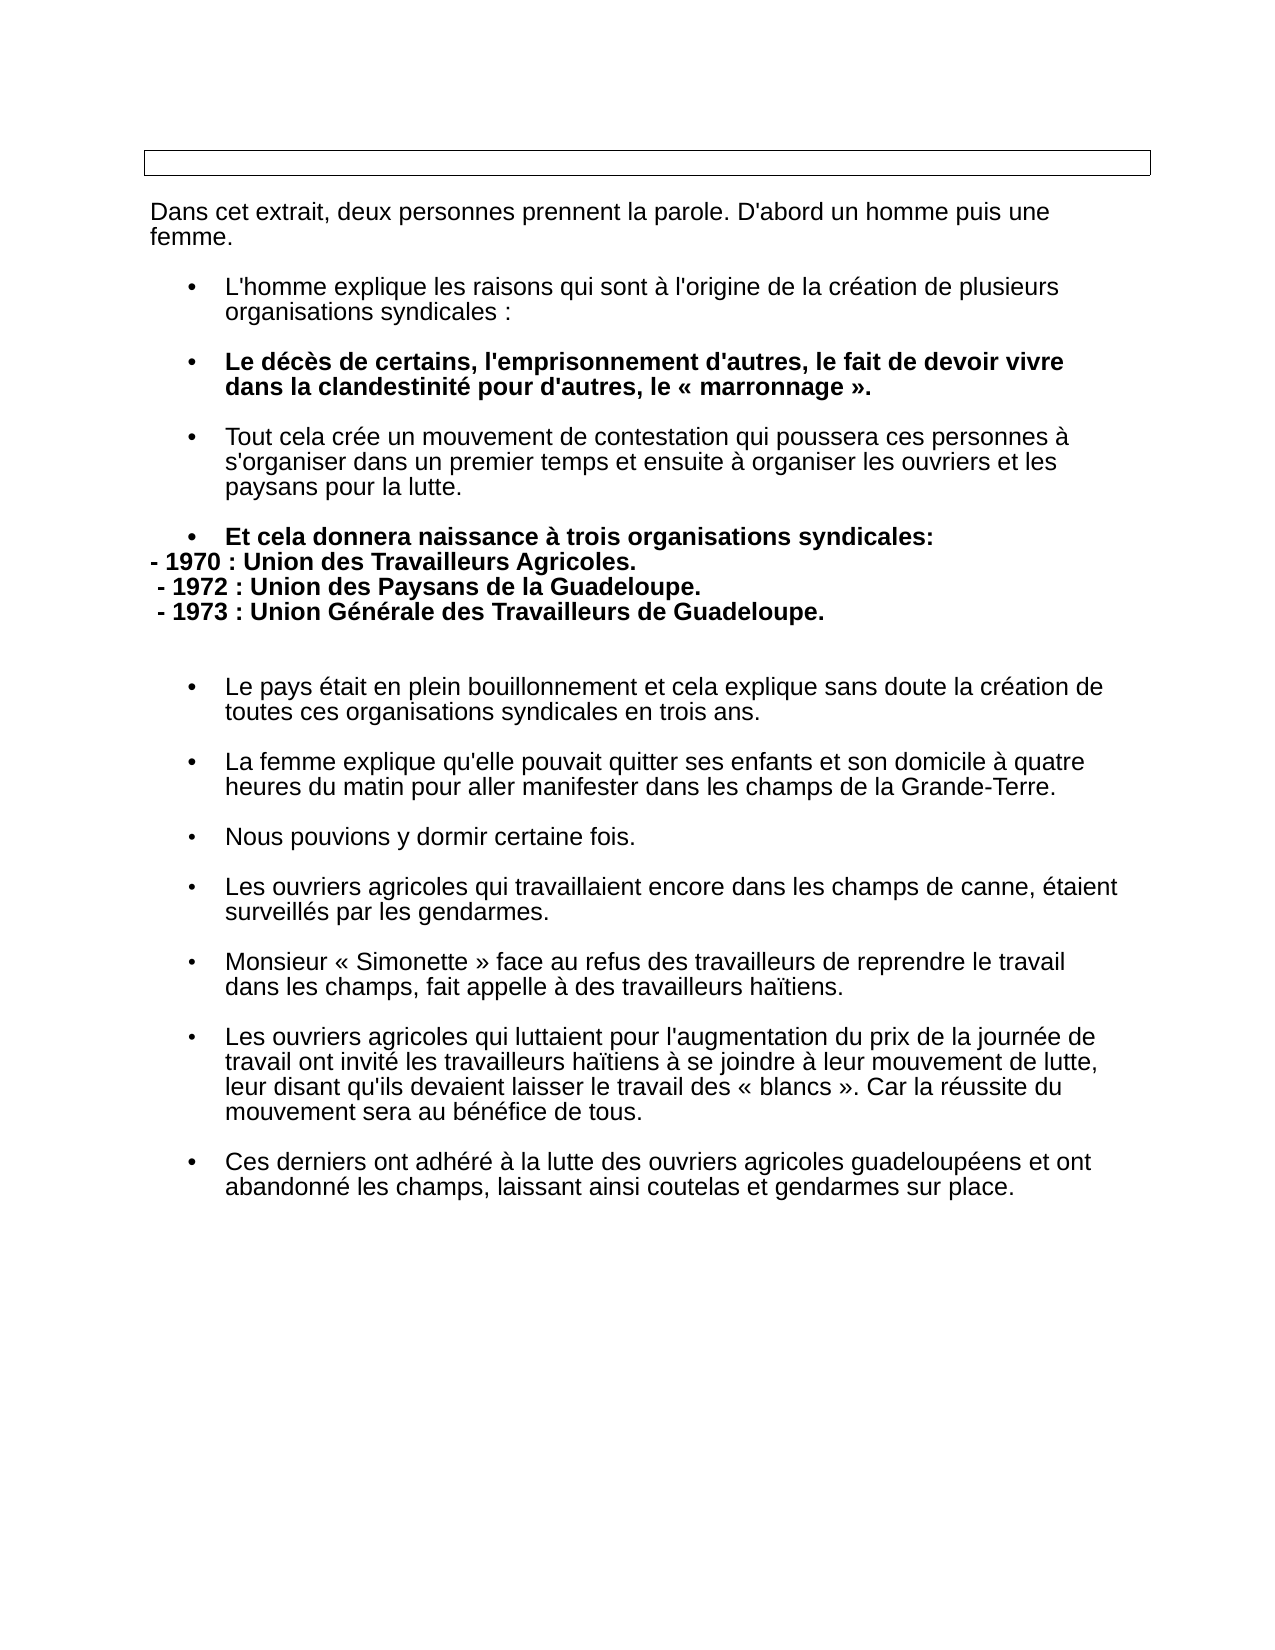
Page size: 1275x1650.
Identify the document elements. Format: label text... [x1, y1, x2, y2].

list Ces derniers ont adhéré à la lutte des ouvriers agricoles guadeloupéens et ont abandonné les champs, laissant ainsi coutelas et gendarmes sur place. [187, 1150, 1125, 1200]
text Dans cet extrait, deux personnes prennent la parole. D'abord un homme puis une femme. [150, 200, 1125, 250]
list Tout cela crée un mouvement de contestation qui poussera ces personnes à s'organiser dans un premier temps et ensuite à organiser les ouvriers et les paysans pour la lutte. [187, 425, 1125, 500]
table_header [145, 151, 1150, 175]
list Les ouvriers agricoles qui travaillaient encore dans les champs de canne, étaient surveillés par les gendarmes. [187, 875, 1125, 925]
text - 1972 : Union des Paysans de la Guadeloupe. [150, 575, 1125, 600]
list L'homme explique les raisons qui sont à l'origine de la création de plusieurs organisations syndicales : [187, 275, 1125, 325]
text - 1973 : Union Générale des Travailleurs de Guadeloupe. [150, 600, 1125, 625]
list Le pays était en plein bouillonnement et cela explique sans doute la création de toutes ces organisations syndicales en trois ans. [187, 675, 1125, 725]
list La femme explique qu'elle pouvait quitter ses enfants et son domicile à quatre heures du matin pour aller manifester dans les champs de la Grande-Terre. [187, 750, 1125, 800]
list Et cela donnera naissance à trois organisations syndicales: [187, 525, 1125, 550]
text - 1970 : Union des Travailleurs Agricoles. [150, 550, 1125, 575]
list Monsieur « Simonette » face au refus des travailleurs de reprendre le travail dans les champs, fait appelle à des travailleurs haïtiens. [187, 950, 1125, 1000]
list Les ouvriers agricoles qui luttaient pour l'augmentation du prix de la journée de travail ont invité les travailleurs haïtiens à se joindre à leur mouvement de lutte, leur disant qu'ils devaient laisser le travail des « blancs ». Car la réussite du mouvement sera au bénéfice de tous. [187, 1025, 1125, 1125]
list Nous pouvions y dormir certaine fois. [187, 825, 1125, 850]
list Le décès de certains, l'emprisonnement d'autres, le fait de devoir vivre dans la clandestinité pour d'autres, le « marronnage ». [187, 350, 1125, 400]
